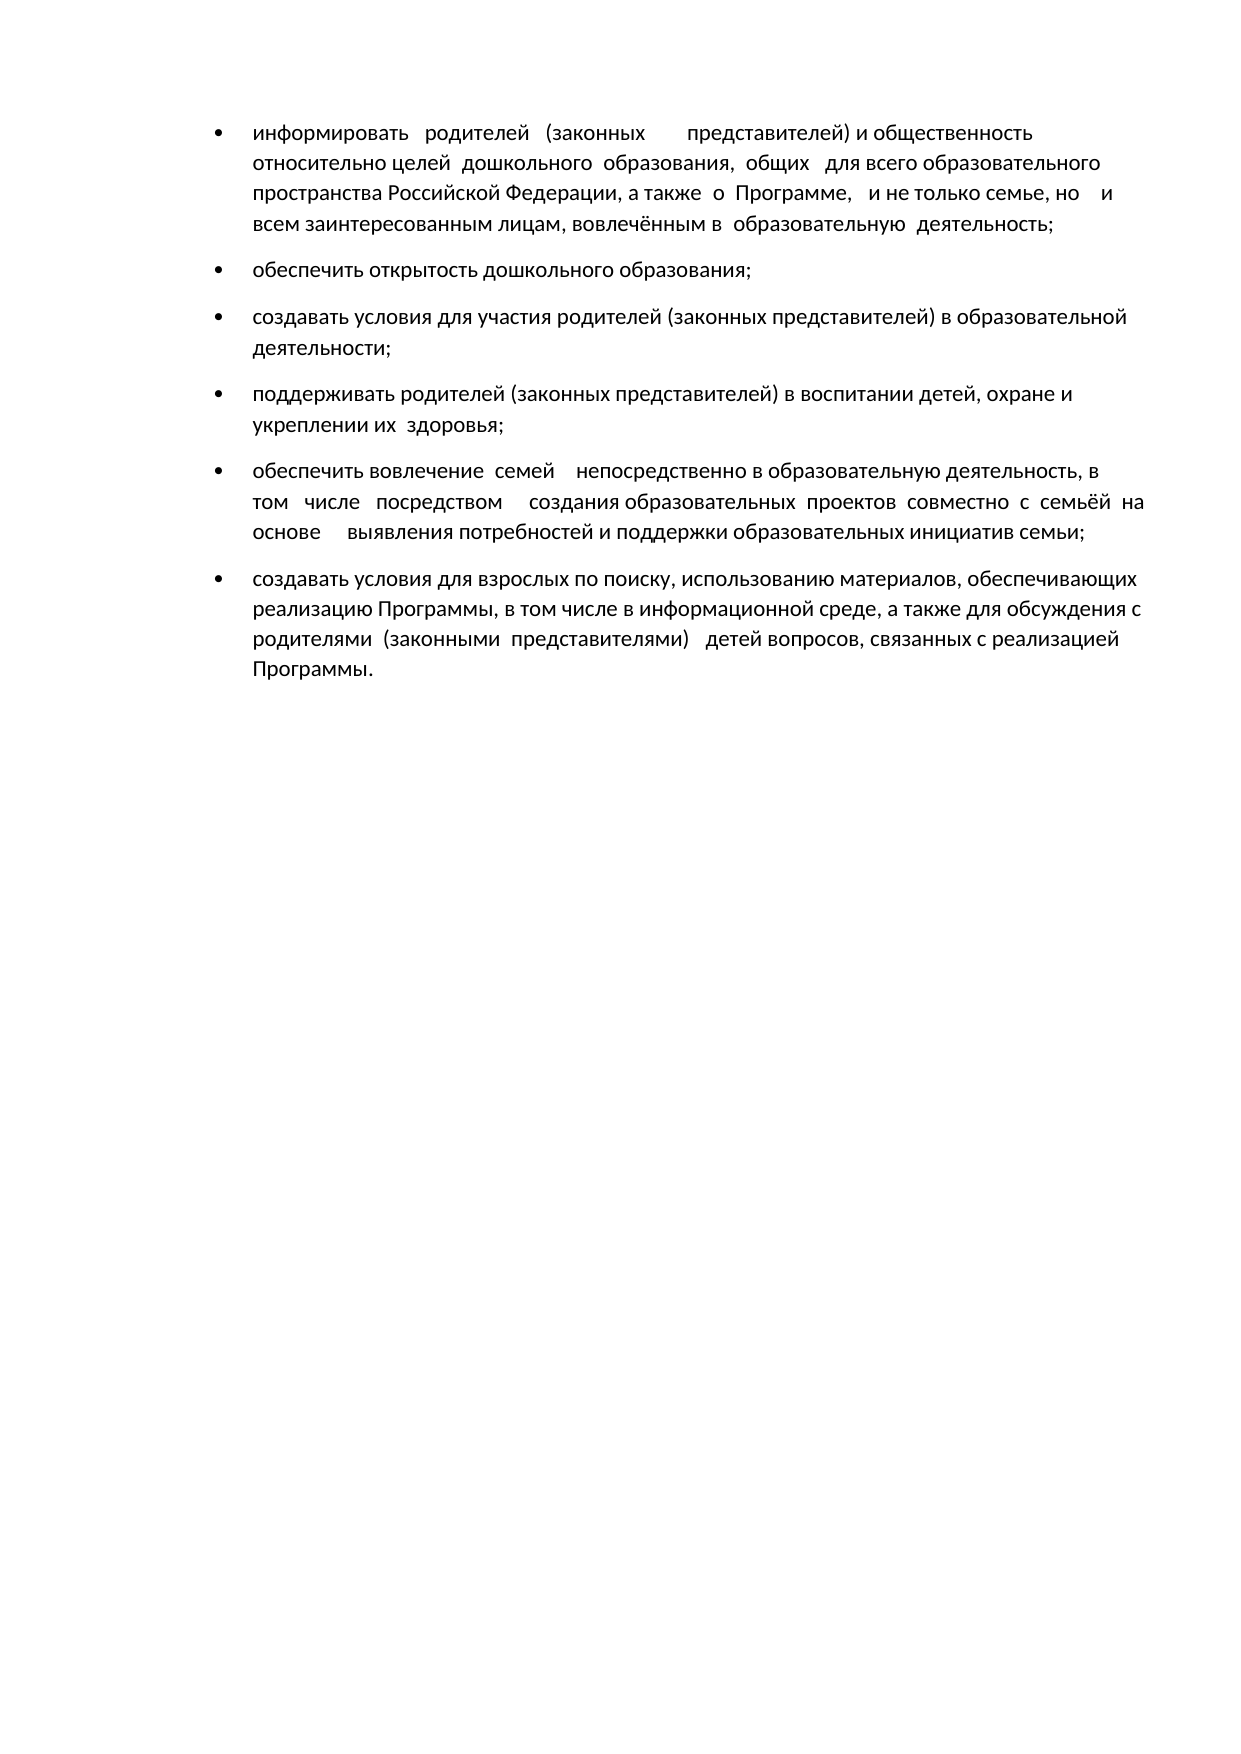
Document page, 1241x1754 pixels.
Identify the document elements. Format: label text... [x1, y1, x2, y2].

list создавать условия для взрослых по поиску, использованию материалов, обеспечивающих реализацию Программы, в том числе в информационной среде, а также для обсуждения с родителями (законными представителями) детей вопросов, связанных с реализацией Программы. [215, 564, 1152, 683]
list обеспечить открытость дошкольного образования; [215, 256, 1152, 284]
list создавать условия для участия родителей (законных представителей) в образовательной деятельности; [215, 302, 1152, 361]
list обеспечить вовлечение семей непосредственно в образовательную деятельность, в том числе посредством создания образовательных проектов совместно с семьёй на основе выявления потребностей и поддержки образовательных инициатив семьи; [215, 457, 1152, 545]
list информировать родителей (законных представителей) и общественность относительно целей дошкольного образования, общих для всего образовательного пространства Российской Федерации, а также о Программе, и не только семье, но и всем заинтересованным лицам, вовлечённым в образовательную деятельность; [215, 118, 1152, 237]
list поддерживать родителей (законных представителей) в воспитании детей, охране и укреплении их здоровья; [215, 379, 1152, 438]
